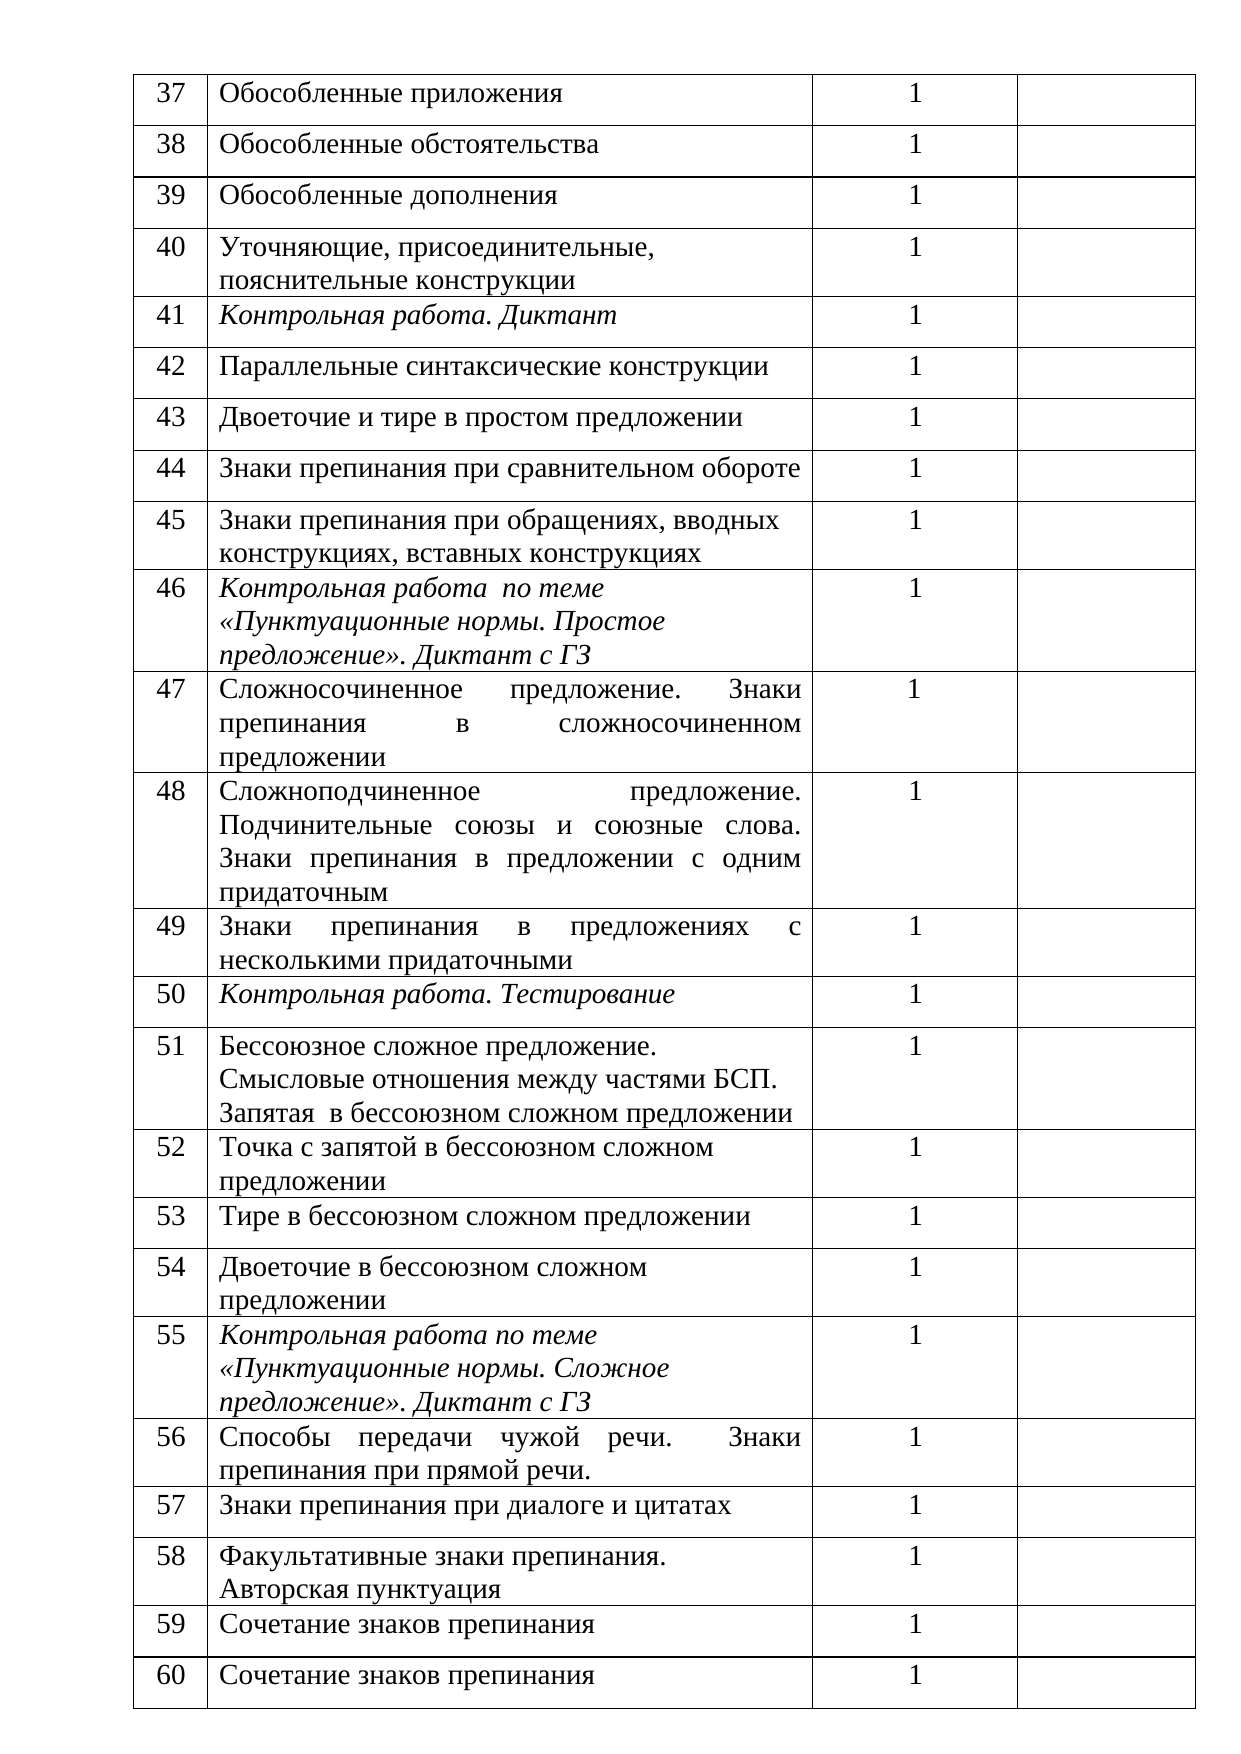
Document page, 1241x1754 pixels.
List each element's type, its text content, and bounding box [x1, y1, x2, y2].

table_cell [1018, 1130, 1195, 1197]
table_cell Обособленные дополнения [208, 178, 812, 228]
table_cell [1018, 1249, 1195, 1316]
table_cell 45 [134, 502, 207, 569]
table_cell 41 [134, 297, 207, 347]
table_cell Точка с запятой в бессоюзном сложном предложении [208, 1130, 812, 1197]
table_cell 54 [134, 1249, 207, 1316]
table_cell Знаки препинания при обращениях, вводных конструкциях, вставных конструкциях [208, 502, 812, 569]
table_cell Знаки препинания при диалоге и цитатах [208, 1487, 812, 1537]
table_cell Сложносочиненное предложение. Знаки препинания в сложносочиненном предложении [208, 672, 812, 772]
table_cell [1018, 502, 1195, 569]
table_cell 40 [134, 229, 207, 296]
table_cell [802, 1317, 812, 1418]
table_cell 1 [813, 399, 1017, 449]
table_cell 60 [134, 1658, 207, 1708]
table_cell [1018, 229, 1195, 296]
table_cell Двоеточие и тире в простом предложении [208, 399, 812, 449]
table_cell Способы передачи чужой речи. Знаки препинания при прямой речи. [208, 1419, 812, 1486]
table_cell [1018, 1538, 1195, 1605]
table_cell 1 [813, 126, 1017, 176]
table_cell [1018, 1658, 1195, 1708]
table_cell 1 [813, 570, 1017, 671]
table_cell 42 [134, 348, 207, 398]
table_cell 55 [134, 1317, 207, 1418]
table_cell 1 [813, 229, 1017, 296]
table_cell [1018, 297, 1195, 347]
table_cell 1 [813, 977, 1017, 1027]
table_cell 1 [813, 672, 1017, 772]
table_cell [1018, 1198, 1195, 1248]
table_cell [1018, 126, 1195, 176]
table_cell 52 [134, 1130, 207, 1197]
table_cell Двоеточие в бессоюзном сложном предложении [208, 1249, 812, 1316]
table_cell Обособленные приложения [208, 75, 812, 125]
table_cell 48 [134, 773, 207, 907]
table_cell Сложноподчиненное предложение. Подчинительные союзы и союзные слова. Знаки препинания в предложении с одним придаточным [208, 773, 812, 907]
table_cell 38 [134, 126, 207, 176]
table_cell Сочетание знаков препинания [208, 1606, 812, 1656]
table_cell [1018, 977, 1195, 1027]
table_cell 44 [134, 451, 207, 501]
table_cell 1 [813, 348, 1017, 398]
table_cell [1018, 75, 1195, 125]
table_cell 1 [813, 1419, 1017, 1486]
table_cell 1 [813, 773, 1017, 907]
table_cell 1 [813, 75, 1017, 125]
table_cell 1 [813, 1130, 1017, 1197]
table_cell Параллельные синтаксические конструкции [208, 348, 812, 398]
table_cell 46 [134, 570, 207, 671]
table_cell Обособленные обстоятельства [208, 126, 812, 176]
table_cell 37 [134, 75, 207, 125]
table_cell 1 [813, 1249, 1017, 1316]
table_cell [1018, 1419, 1195, 1486]
table_cell 1 [813, 1606, 1017, 1656]
table_cell 1 [813, 451, 1017, 501]
table_cell 56 [134, 1419, 207, 1486]
table_cell 53 [134, 1198, 207, 1248]
table_cell [1018, 570, 1195, 671]
table_cell 1 [813, 1487, 1017, 1537]
table_cell [1018, 451, 1195, 501]
table_cell Факультативные знаки препинания. Авторская пунктуация [208, 1538, 812, 1605]
table_cell 57 [134, 1487, 207, 1537]
table_cell 58 [134, 1538, 207, 1605]
table_cell 1 [813, 1538, 1017, 1605]
table_cell 47 [134, 672, 207, 772]
table_cell 1 [813, 502, 1017, 569]
table_cell [1018, 1487, 1195, 1537]
table_cell [1018, 178, 1195, 228]
table_cell 1 [813, 909, 1017, 976]
table_cell Контрольная работа. Тестирование [208, 977, 812, 1027]
table_cell 43 [134, 399, 207, 449]
table_cell [1018, 1028, 1195, 1128]
table_cell Тире в бессоюзном сложном предложении [208, 1198, 812, 1248]
table_cell [1018, 672, 1195, 772]
table_cell Контрольная работа по теме «Пунктуационные нормы. Простое предложение». Диктант с ГЗ [208, 570, 812, 671]
table_cell Сочетание знаков препинания [208, 1658, 812, 1708]
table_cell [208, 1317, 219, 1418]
table_cell 1 [813, 1658, 1017, 1708]
table_cell 59 [134, 1606, 207, 1656]
table_cell 1 [813, 1198, 1017, 1248]
table_cell [1018, 909, 1195, 976]
table_cell 51 [134, 1028, 207, 1128]
table_cell Знаки препинания в предложениях с несколькими придаточными [208, 909, 812, 976]
table_cell 1 [813, 1317, 1017, 1418]
table_cell [1018, 1606, 1195, 1656]
table_cell 1 [813, 178, 1017, 228]
table_cell 1 [813, 297, 1017, 347]
table_cell Бессоюзное сложное предложение. Смысловые отношения между частями БСП. Запятая в бессоюзном сложном предложении [208, 1028, 812, 1128]
table_cell [1018, 348, 1195, 398]
table_cell 50 [134, 977, 207, 1027]
table_cell Контрольная работа. Диктант [208, 297, 812, 347]
table_cell [1018, 773, 1195, 907]
table_cell [1018, 1317, 1195, 1418]
table_cell 49 [134, 909, 207, 976]
table_cell Знаки препинания при сравнительном обороте [208, 451, 812, 501]
table_cell 1 [813, 1028, 1017, 1128]
table_cell [1018, 399, 1195, 449]
table_cell 39 [134, 178, 207, 228]
table_cell Уточняющие, присоединительные, пояснительные конструкции [208, 229, 812, 296]
